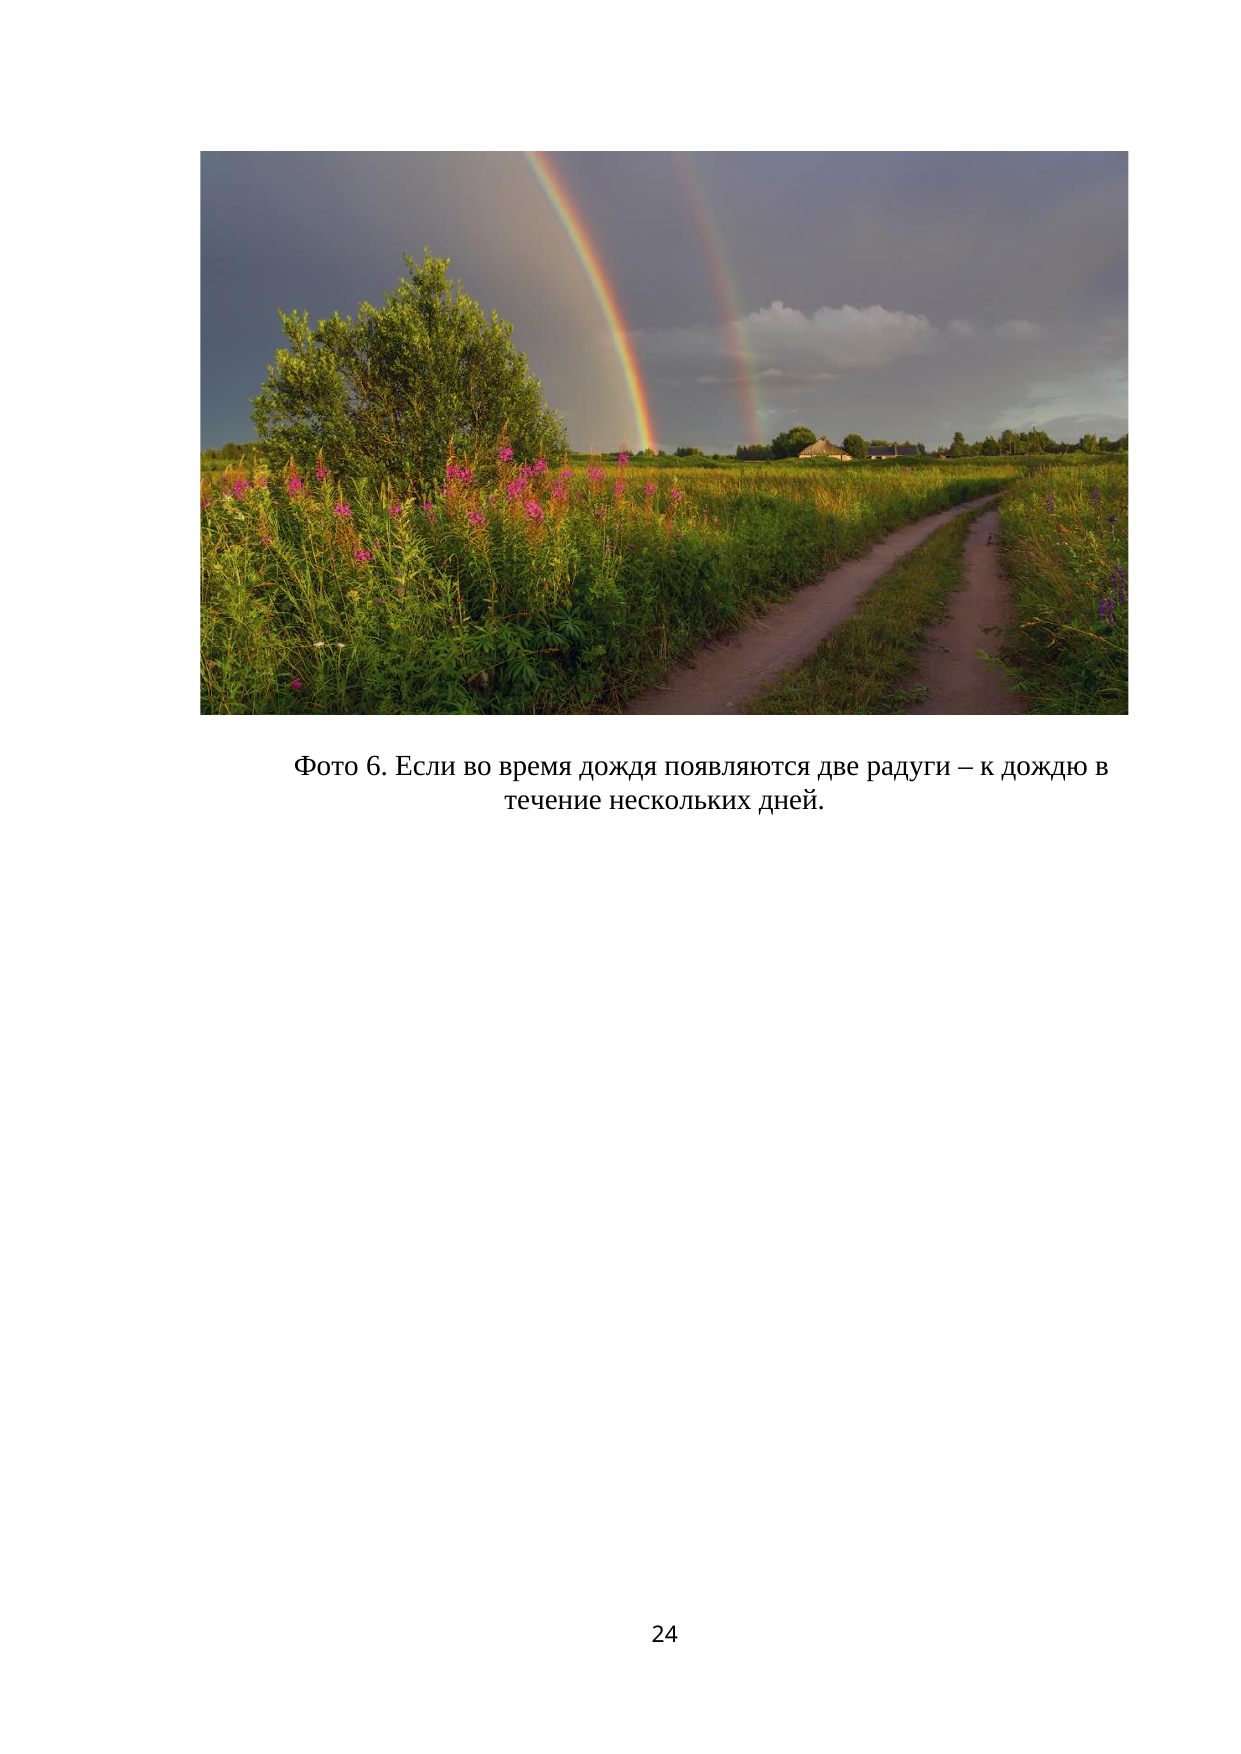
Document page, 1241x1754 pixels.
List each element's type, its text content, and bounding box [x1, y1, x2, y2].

text Фото 6. Если во время дождя появляются две радуги – к дождю в течение нескольких дней. [177, 748, 1152, 815]
picture [200, 151, 1129, 715]
